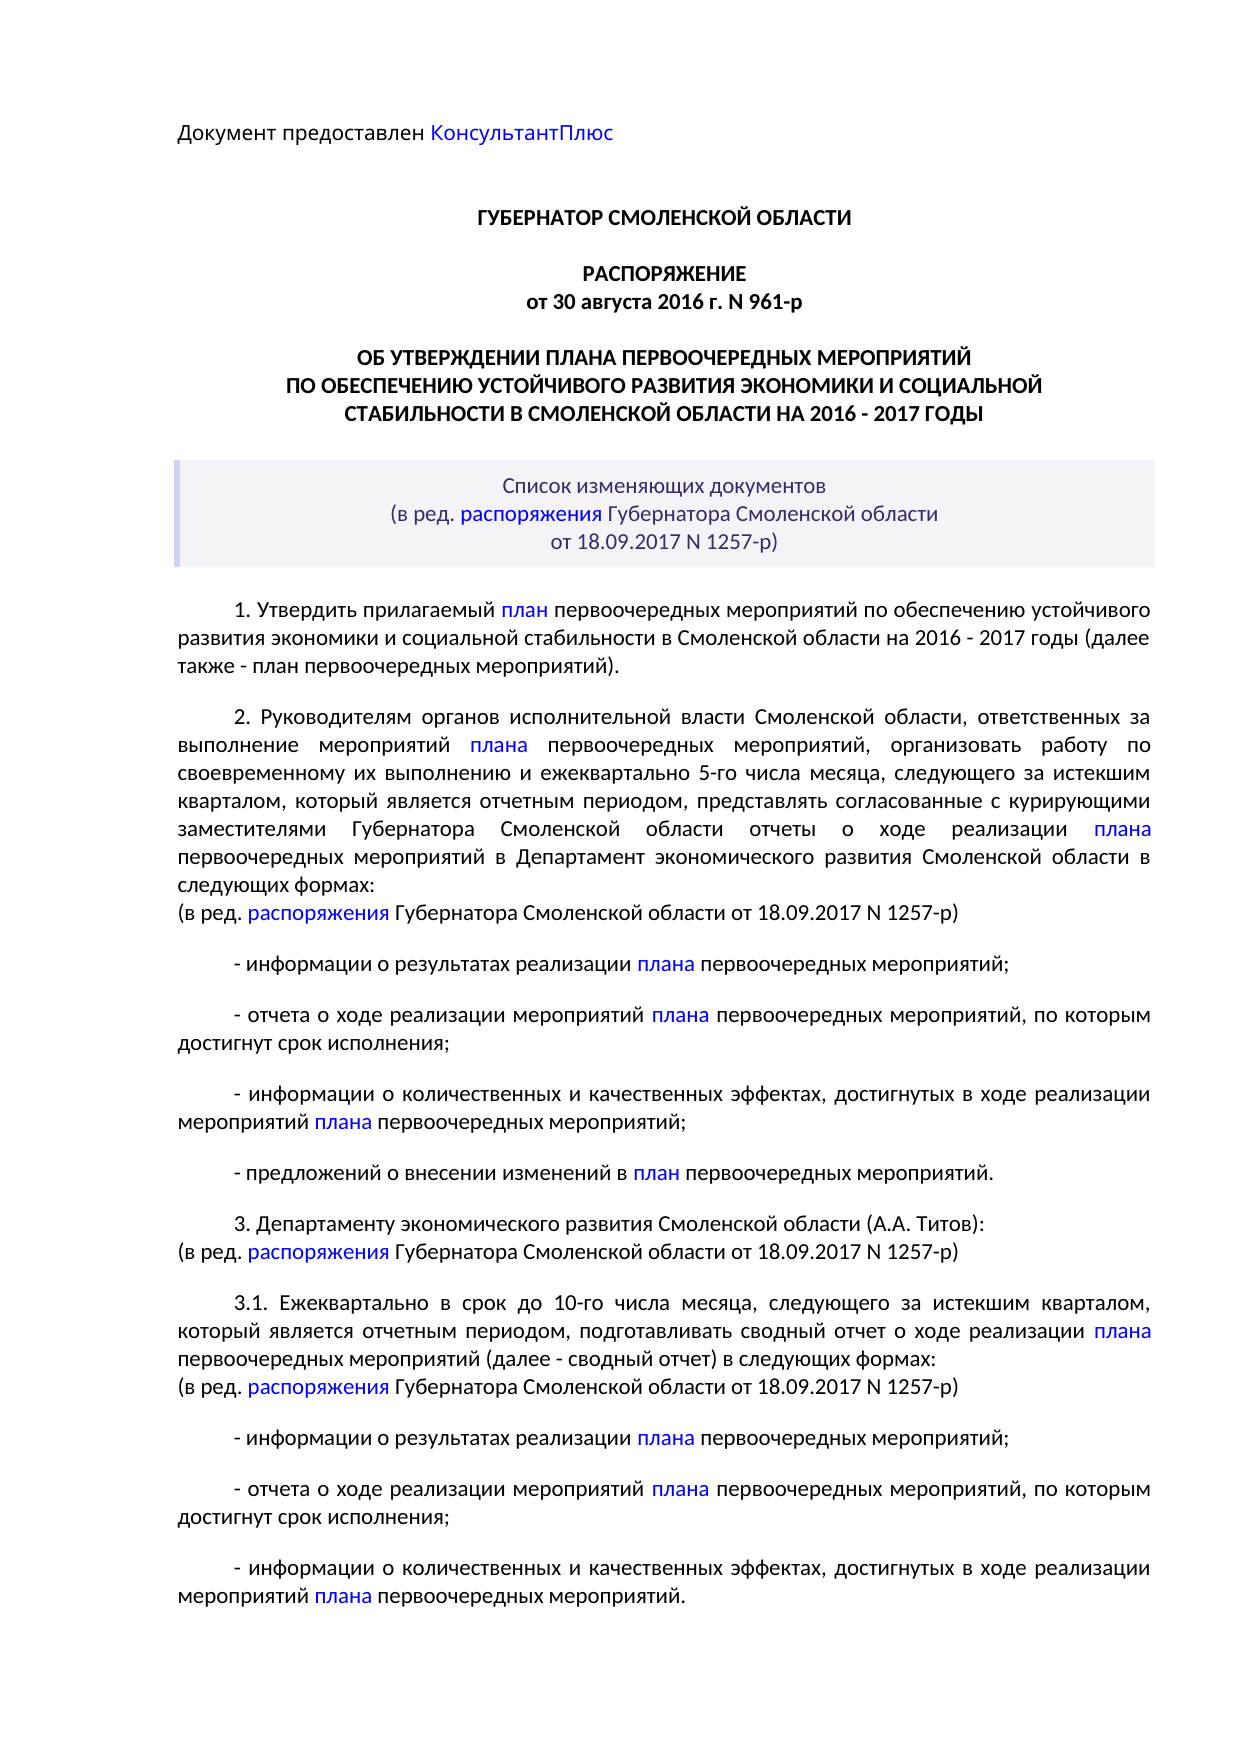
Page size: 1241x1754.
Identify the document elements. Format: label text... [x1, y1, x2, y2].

text - предложений о внесении изменений в план первоочередных мероприятий. [177, 1158, 1152, 1186]
title ПО ОБЕСПЕЧЕНИЮ УСТОЙЧИВОГО РАЗВИТИЯ ЭКОНОМИКИ И СОЦИАЛЬНОЙ [177, 371, 1152, 399]
title РАСПОРЯЖЕНИЕ [177, 259, 1152, 287]
text (в ред. распоряжения Губернатора Смоленской области от 18.09.2017 N 1257-р) [177, 1237, 1152, 1265]
text - информации о количественных и качественных эффектах, достигнутых в ходе реализации мероприятий плана первоочередных мероприятий; [177, 1079, 1152, 1135]
text 3. Департаменту экономического развития Смоленской области (А.А. Титов): [177, 1209, 1152, 1237]
title Документ предоставлен КонсультантПлюс [177, 118, 1152, 175]
title от 30 августа 2016 г. N 961-р [177, 287, 1152, 315]
text (в ред. распоряжения Губернатора Смоленской области от 18.09.2017 N 1257-р) [177, 898, 1152, 926]
text 3.1. Ежеквартально в срок до 10-го числа месяца, следующего за истекшим кварталом, который является отчетным периодом, подготавливать сводный отчет о ходе реализации плана первоочередных мероприятий (далее - сводный отчет) в следующих формах: [177, 1288, 1152, 1372]
text 2. Руководителям органов исполнительной власти Смоленской области, ответственных за выполнение мероприятий плана первоочередных мероприятий, организовать работу по своевременному их выполнению и ежеквартально 5-го числа месяца, следующего за истекшим кварталом, который является отчетным периодом, представлять согласованные с курирующими заместителями Губернатора Смоленской области отчеты о ходе реализации плана первоочередных мероприятий в Департамент экономического развития Смоленской области в следующих формах: [177, 702, 1152, 898]
text - информации о результатах реализации плана первоочередных мероприятий; [177, 949, 1152, 977]
title ОБ УТВЕРЖДЕНИИ ПЛАНА ПЕРВООЧЕРЕДНЫХ МЕРОПРИЯТИЙ [177, 343, 1152, 371]
text (в ред. распоряжения Губернатора Смоленской области от 18.09.2017 N 1257-р) [177, 1372, 1152, 1400]
text - информации о количественных и качественных эффектах, достигнутых в ходе реализации мероприятий плана первоочередных мероприятий. [177, 1553, 1152, 1609]
text - отчета о ходе реализации мероприятий плана первоочередных мероприятий, по которым достигнут срок исполнения; [177, 1000, 1152, 1056]
title СТАБИЛЬНОСТИ В СМОЛЕНСКОЙ ОБЛАСТИ НА 2016 - 2017 ГОДЫ [177, 399, 1152, 427]
text 1. Утвердить прилагаемый план первоочередных мероприятий по обеспечению устойчивого развития экономики и социальной стабильности в Смоленской области на 2016 - 2017 годы (далее также - план первоочередных мероприятий). [177, 595, 1152, 679]
text - отчета о ходе реализации мероприятий плана первоочередных мероприятий, по которым достигнут срок исполнения; [177, 1474, 1152, 1530]
title ГУБЕРНАТОР СМОЛЕНСКОЙ ОБЛАСТИ [177, 203, 1152, 231]
text - информации о результатах реализации плана первоочередных мероприятий; [177, 1423, 1152, 1451]
table_header Список изменяющих документов (в ред. распоряжения Губернатора Смоленской области от 18.09.2017 N 1257-р) [180, 460, 1149, 567]
